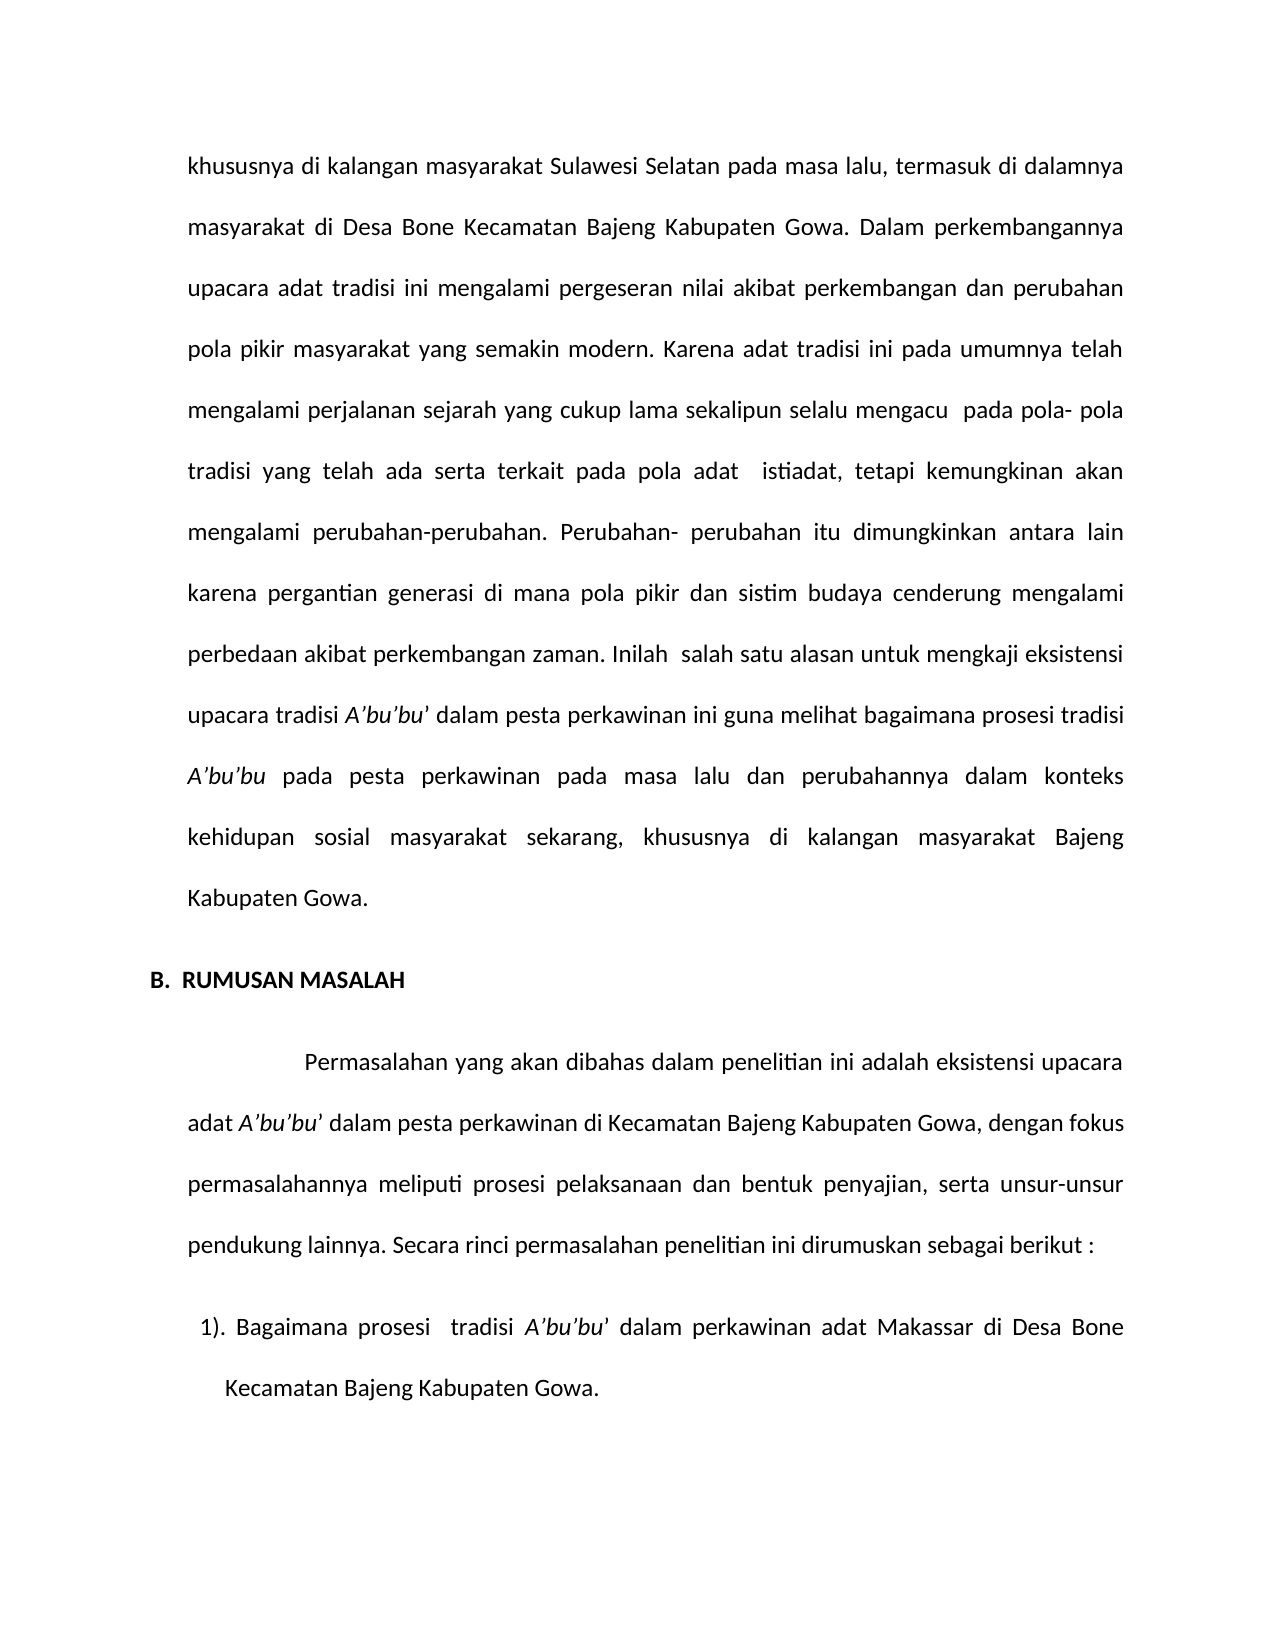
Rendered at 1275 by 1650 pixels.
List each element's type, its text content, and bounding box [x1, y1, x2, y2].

text Permasalahan yang akan dibahas dalam penelitian ini adalah eksistensi upacara adat A’bu’bu’ dalam pesta perkawinan di Kecamatan Bajeng Kabupaten Gowa, dengan fokus permasalahannya meliputi prosesi pelaksanaan dan bentuk penyajian, serta unsur-unsur pendukung lainnya. Secara rinci permasalahan penelitian ini dirumuskan sebagai berikut : [187, 1046, 1125, 1260]
text B. RUMUSAN MASALAH [150, 964, 1125, 995]
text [187, 150, 1125, 913]
text 1). Bagaimana prosesi tradisi A’bu’bu’ dalam perkawinan adat Makassar di Desa Bone Kecamatan Bajeng Kabupaten Gowa. [150, 1311, 1125, 1403]
